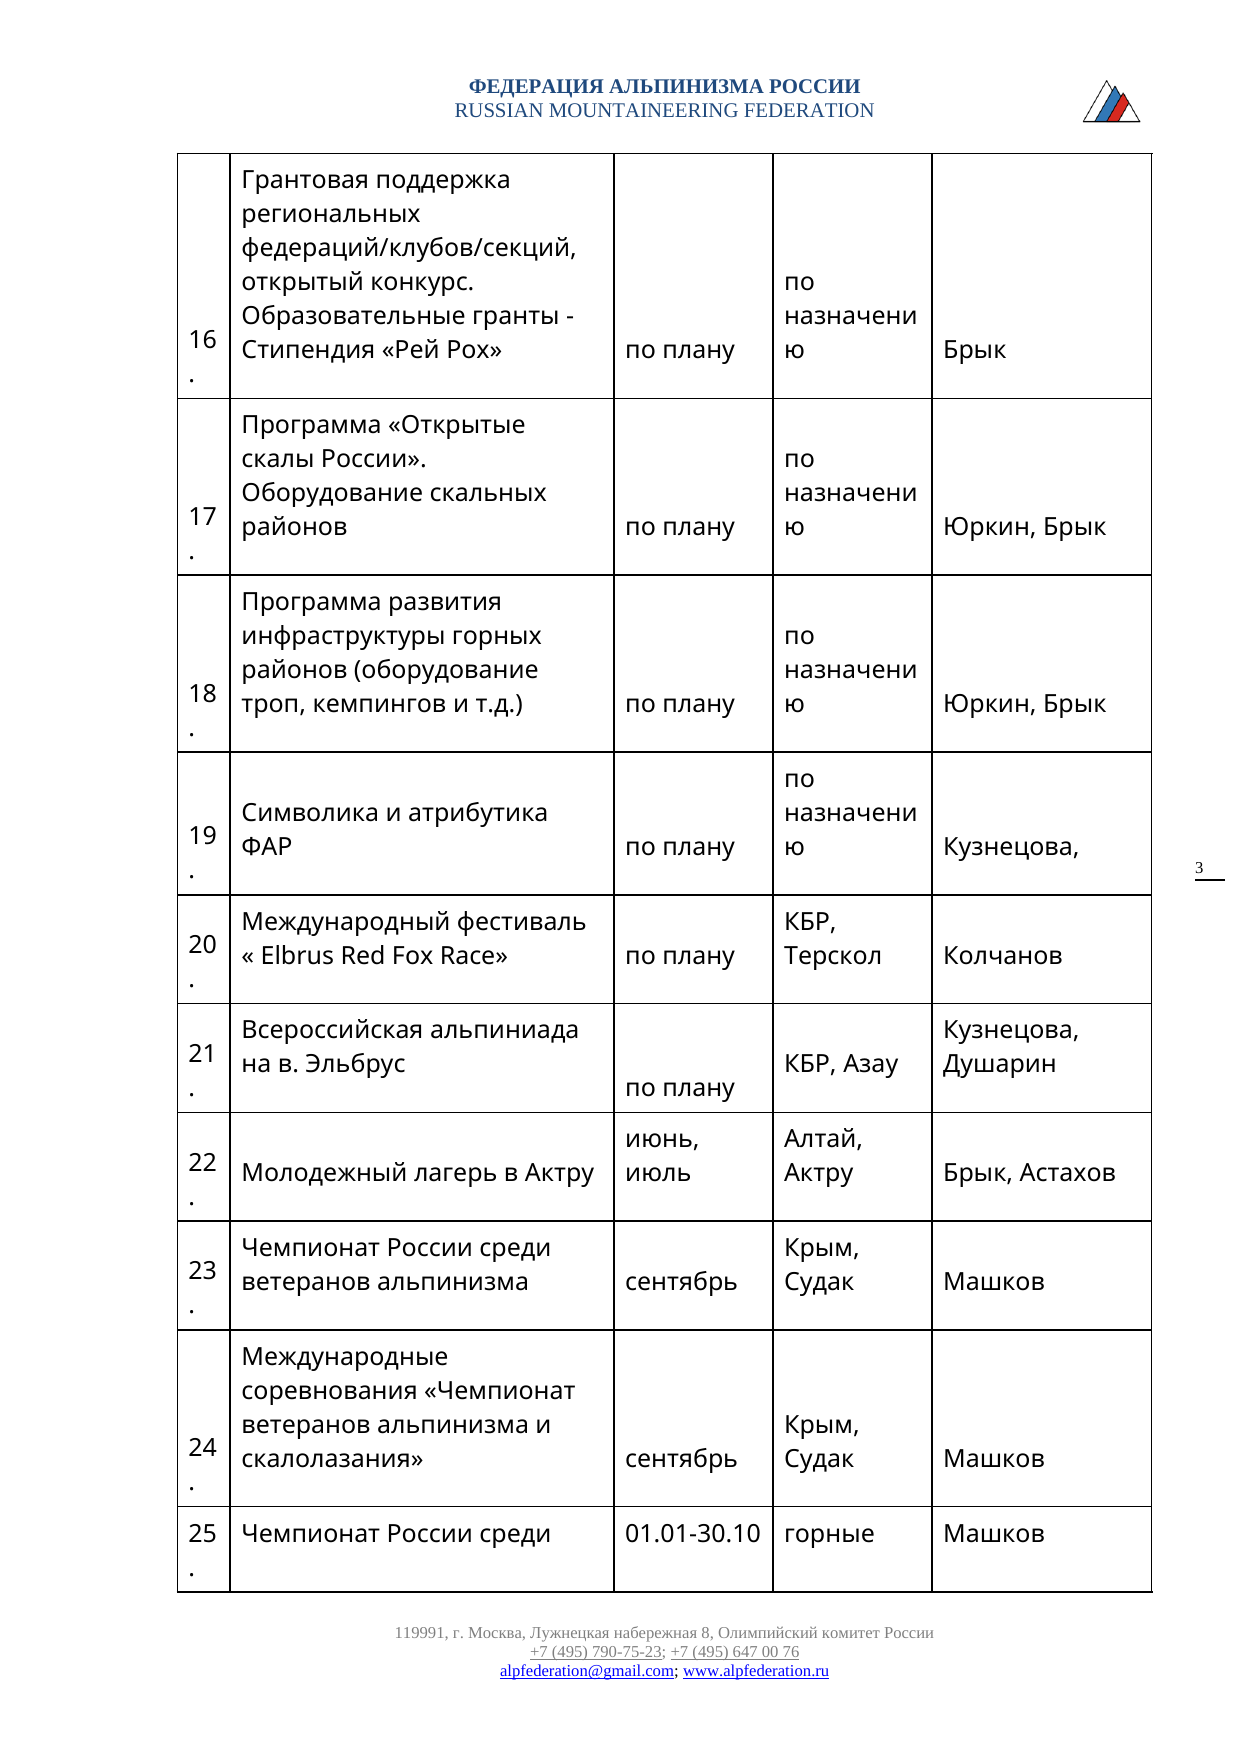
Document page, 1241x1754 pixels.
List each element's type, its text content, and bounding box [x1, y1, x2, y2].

table_cell горные районы [774, 1507, 931, 1591]
table_cell Юркин, Брык [933, 399, 1151, 574]
table_cell по назначению [774, 576, 931, 751]
table_cell 18. [178, 576, 229, 751]
table_cell по плану [615, 399, 772, 574]
table_cell 23. [178, 1222, 229, 1329]
table_cell Брык [933, 154, 1151, 397]
table_cell по плану [615, 576, 772, 751]
table_cell июнь, июль [615, 1113, 772, 1220]
table_cell Машков [933, 1331, 1151, 1506]
table_cell Машков [933, 1222, 1151, 1329]
table_cell по назначению [774, 753, 931, 894]
table_cell 01.01-30.10 [615, 1507, 772, 1591]
table_cell Колчанов [933, 896, 1151, 1003]
table_cell 24. [178, 1331, 229, 1506]
table_cell по назначению [774, 399, 931, 574]
table_cell Чемпионат России среди ветеранов альпинизма [231, 1222, 613, 1329]
table_cell по назначению [774, 154, 931, 397]
table_cell 20. [178, 896, 229, 1003]
table_cell по плану [615, 154, 772, 397]
table_cell 19. [178, 753, 229, 894]
table_cell Алтай, Актру [774, 1113, 931, 1220]
table_cell по плану [615, 753, 772, 894]
table_cell Крым, Судак [774, 1331, 931, 1506]
picture [1079, 73, 1143, 124]
table_cell Международный фестиваль « Elbrus Red Fox Race» [231, 896, 613, 1003]
table_cell Всероссийская альпиниада на в. Эльбрус [231, 1004, 613, 1111]
table_cell 25. [178, 1507, 229, 1591]
table_cell сентябрь [615, 1222, 772, 1329]
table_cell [231, 1507, 613, 1591]
table_cell сентябрь [615, 1331, 772, 1506]
table_cell 17. [178, 399, 229, 574]
table_cell Крым, Судак [774, 1222, 931, 1329]
table_cell Символика и атрибутика ФАР [231, 753, 613, 894]
table_cell 22. [178, 1113, 229, 1220]
table_cell Международные соревнования «Чемпионат ветеранов альпинизма и скалолазания» [231, 1331, 613, 1506]
table_cell Грантовая поддержка региональных федераций/клубов/секций, открытый конкурс. Образовательные гранты - Стипендия «Рей Рох» [231, 154, 613, 397]
table_cell Брык, Астахов [933, 1113, 1151, 1220]
table_cell 21. [178, 1004, 229, 1111]
table_cell 16. [178, 154, 229, 397]
table_cell Молодежный лагерь в Актру [231, 1113, 613, 1220]
table_cell КБР, Азау [774, 1004, 931, 1111]
table_cell КБР, Терскол [774, 896, 931, 1003]
table_cell Кузнецова, Душарин [933, 1004, 1151, 1111]
table_cell Юркин, Брык [933, 576, 1151, 751]
table_cell по плану [615, 896, 772, 1003]
table_cell Программа развития инфраструктуры горных районов (оборудование троп, кемпингов и т.д.) [231, 576, 613, 751]
table_cell по плану [615, 1004, 772, 1111]
table_cell Машков [933, 1507, 1151, 1591]
table_cell Кузнецова, [933, 753, 1151, 894]
table_cell Программа «Открытые скалы России». Оборудование скальных районов [231, 399, 613, 574]
